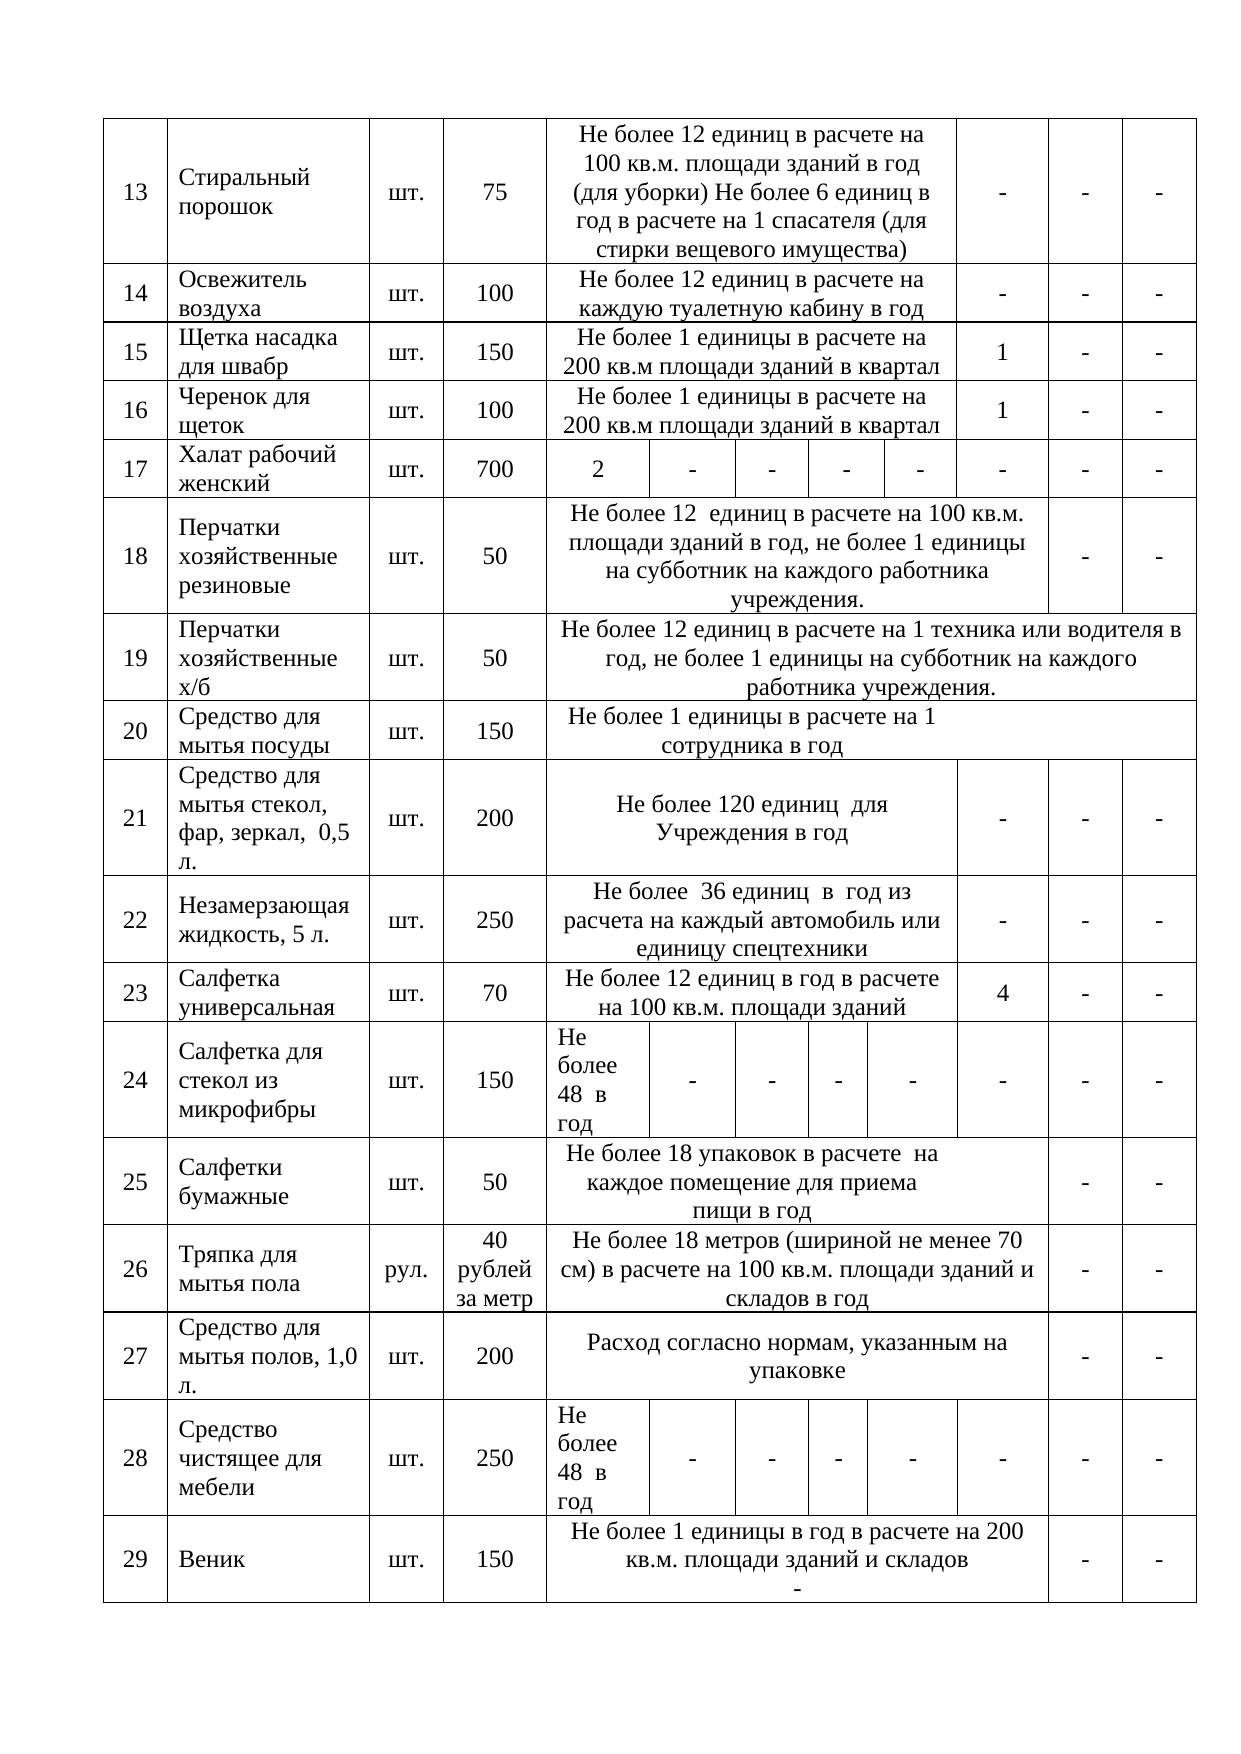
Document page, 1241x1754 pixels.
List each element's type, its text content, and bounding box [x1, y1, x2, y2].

table_cell Расход согласно нормам, указанным на упаковке [547, 1313, 1048, 1399]
table_cell шт. [370, 498, 443, 613]
table_cell Не более 48 в год [547, 1400, 649, 1515]
table_cell Не более 1 единицы в расчете на 200 кв.м площади зданий в квартал [547, 381, 956, 438]
table_cell Средство для мытья полов, 1,0 л. [168, 1313, 369, 1399]
table_cell - [868, 1022, 957, 1137]
table_cell - [1049, 1022, 1122, 1137]
table_cell - [1123, 498, 1196, 613]
table_cell 19 [104, 614, 167, 700]
table_cell 100 [444, 264, 546, 321]
table_cell рул. [370, 1225, 443, 1311]
table_cell 15 [104, 323, 167, 380]
table_cell Средство чистящее для мебели [168, 1400, 369, 1515]
table_cell 700 [444, 440, 546, 497]
table_cell - [1123, 1138, 1196, 1224]
table_cell - [957, 264, 1048, 321]
table_cell Не более 12 единиц в расчете на 100 кв.м. площади зданий в год, не более 1 единицы на субботник на каждого работника учреждения. [547, 498, 1048, 613]
table_cell - [958, 760, 1048, 875]
table_cell 50 [444, 498, 546, 613]
table_cell - [1123, 323, 1196, 380]
table_cell - [1049, 760, 1122, 875]
table_cell - [1123, 440, 1196, 497]
table_cell шт. [370, 876, 443, 962]
table_cell Не более 12 единиц в расчете на 100 кв.м. площади зданий в год (для уборки) Не более 6 единиц в год в расчете на 1 спасателя (для стирки вещевого имущества) [547, 119, 956, 263]
table_cell 250 [444, 1400, 546, 1515]
table_cell 27 [104, 1313, 167, 1399]
table_cell шт. [370, 1138, 443, 1224]
table_cell 16 [104, 381, 167, 438]
table_cell - [1049, 1225, 1122, 1311]
table_cell 13 [104, 119, 167, 263]
table_cell Стиральный порошок [168, 119, 369, 263]
table_cell 200 [444, 760, 546, 875]
table_cell шт. [370, 381, 443, 438]
table_cell 150 [444, 1516, 546, 1602]
table_cell - [650, 1400, 735, 1515]
table_cell шт. [370, 614, 443, 700]
table_cell - [1049, 323, 1122, 380]
table_cell [958, 701, 1122, 759]
table_cell 50 [444, 614, 546, 700]
table_cell Не более 1 единицы в расчете на 200 кв.м площади зданий в квартал [547, 323, 956, 380]
table_cell - [650, 440, 735, 497]
table_cell шт. [370, 760, 443, 875]
table_cell шт. [370, 963, 443, 1021]
table_cell 18 [104, 498, 167, 613]
table_cell 50 [444, 1138, 546, 1224]
table_cell 1 [957, 381, 1048, 438]
table_cell шт. [370, 323, 443, 380]
table_cell - [736, 1400, 808, 1515]
table_cell Не более 1 единицы в расчете на 1 сотрудника в год [547, 701, 958, 759]
table_cell Салфетка универсальная [168, 963, 369, 1021]
table_cell 150 [444, 323, 546, 380]
table_cell 20 [104, 701, 167, 759]
table_cell - [1123, 963, 1196, 1021]
table_cell - [958, 1400, 1048, 1515]
table_cell Не более 18 упаковок в расчете на каждое помещение для приема пищи в год [547, 1138, 958, 1224]
table_cell шт. [370, 119, 443, 263]
table_cell Веник [168, 1516, 369, 1602]
table_cell - [736, 1022, 808, 1137]
table_cell - [958, 1022, 1048, 1137]
table_cell 75 [444, 119, 546, 263]
table_cell - [809, 1400, 867, 1515]
table_cell 25 [104, 1138, 167, 1224]
table_cell - [1049, 264, 1122, 321]
table_cell шт. [370, 1516, 443, 1602]
table_cell 17 [104, 440, 167, 497]
table_cell 4 [958, 963, 1048, 1021]
table_cell 1 [957, 323, 1048, 380]
table_cell 23 [104, 963, 167, 1021]
table_cell 2 [547, 440, 649, 497]
table_cell 40 рублей за метр [444, 1225, 546, 1311]
table_cell Щетка насадка для швабр [168, 323, 369, 380]
table_cell - [1049, 963, 1122, 1021]
table_cell - [1049, 440, 1122, 497]
table_cell - [957, 119, 1048, 263]
table_cell Средство для мытья посуды [168, 701, 369, 759]
table_cell 14 [104, 264, 167, 321]
table_cell - [809, 440, 884, 497]
table_cell Не более 12 единиц в расчете на каждую туалетную кабину в год [547, 264, 956, 321]
table_cell Не более 48 в год [547, 1022, 649, 1137]
table_cell - [1123, 264, 1196, 321]
table_cell шт. [370, 1022, 443, 1137]
table_cell Салфетки бумажные [168, 1138, 369, 1224]
table_cell - [1123, 119, 1196, 263]
table_cell 100 [444, 381, 546, 438]
table_cell Тряпка для мытья пола [168, 1225, 369, 1311]
table_cell Незамерзающая жидкость, 5 л. [168, 876, 369, 962]
table_cell - [650, 1022, 735, 1137]
table_cell - [1123, 1225, 1196, 1311]
table_cell - [1123, 760, 1196, 875]
table_cell - [1049, 381, 1122, 438]
table_cell Не более 18 метров (шириной не менее 70 см) в расчете на 100 кв.м. площади зданий и складов в год [547, 1225, 1048, 1311]
table_cell 29 [104, 1516, 167, 1602]
table_cell 200 [444, 1313, 546, 1399]
table_cell 22 [104, 876, 167, 962]
table_cell - [957, 440, 1048, 497]
table_cell Не более 12 единиц в расчете на 1 техника или водителя в год, не более 1 единицы на субботник на каждого работника учреждения. [547, 614, 1196, 700]
table_cell - [868, 1400, 957, 1515]
table_cell Перчатки хозяйственные резиновые [168, 498, 369, 613]
table_cell - [1123, 381, 1196, 438]
table_cell Средство для мытья стекол, фар, зеркал, 0,5 л. [168, 760, 369, 875]
table_cell Салфетка для стекол из микрофибры [168, 1022, 369, 1137]
table_cell - [958, 876, 1048, 962]
table_cell - [1049, 119, 1122, 263]
table_cell 150 [444, 1022, 546, 1137]
table_cell шт. [370, 1400, 443, 1515]
table_cell шт. [370, 440, 443, 497]
table_cell - [736, 440, 808, 497]
table_cell 21 [104, 760, 167, 875]
table_cell шт. [370, 701, 443, 759]
table_cell 28 [104, 1400, 167, 1515]
table_cell Не более 1 единицы в год в расчете на 200 кв.м. площади зданий и складов - [547, 1516, 1048, 1602]
table_cell Не более 36 единиц в год из расчета на каждый автомобиль или единицу спецтехники [547, 876, 957, 962]
table_cell - [1123, 1516, 1196, 1602]
table_cell [958, 1138, 1048, 1224]
table_cell - [1049, 1400, 1122, 1515]
table_cell 24 [104, 1022, 167, 1137]
table_cell - [1049, 876, 1122, 962]
table_cell Не более 120 единиц для Учреждения в год [547, 760, 957, 875]
table_cell [1122, 701, 1196, 759]
table_cell Черенок для щеток [168, 381, 369, 438]
table_cell - [1049, 1516, 1122, 1602]
table_cell - [1123, 1022, 1196, 1137]
table_cell - [1123, 1400, 1196, 1515]
table_cell - [1123, 1313, 1196, 1399]
table_cell 26 [104, 1225, 167, 1311]
table_cell 150 [444, 701, 546, 759]
table_cell - [1049, 1313, 1122, 1399]
table_cell - [1049, 1138, 1122, 1224]
table_cell шт. [370, 1313, 443, 1399]
table_cell - [809, 1022, 867, 1137]
table_cell 70 [444, 963, 546, 1021]
table_cell - [1123, 876, 1196, 962]
table_cell - [1049, 498, 1122, 613]
table_cell 250 [444, 876, 546, 962]
table_cell Освежитель воздуха [168, 264, 369, 321]
table_cell Перчатки хозяйственные х/б [168, 614, 369, 700]
table_cell Не более 12 единиц в год в расчете на 100 кв.м. площади зданий [547, 963, 957, 1021]
table_cell Халат рабочий женский [168, 440, 369, 497]
table_cell шт. [370, 264, 443, 321]
table_cell - [885, 440, 956, 497]
